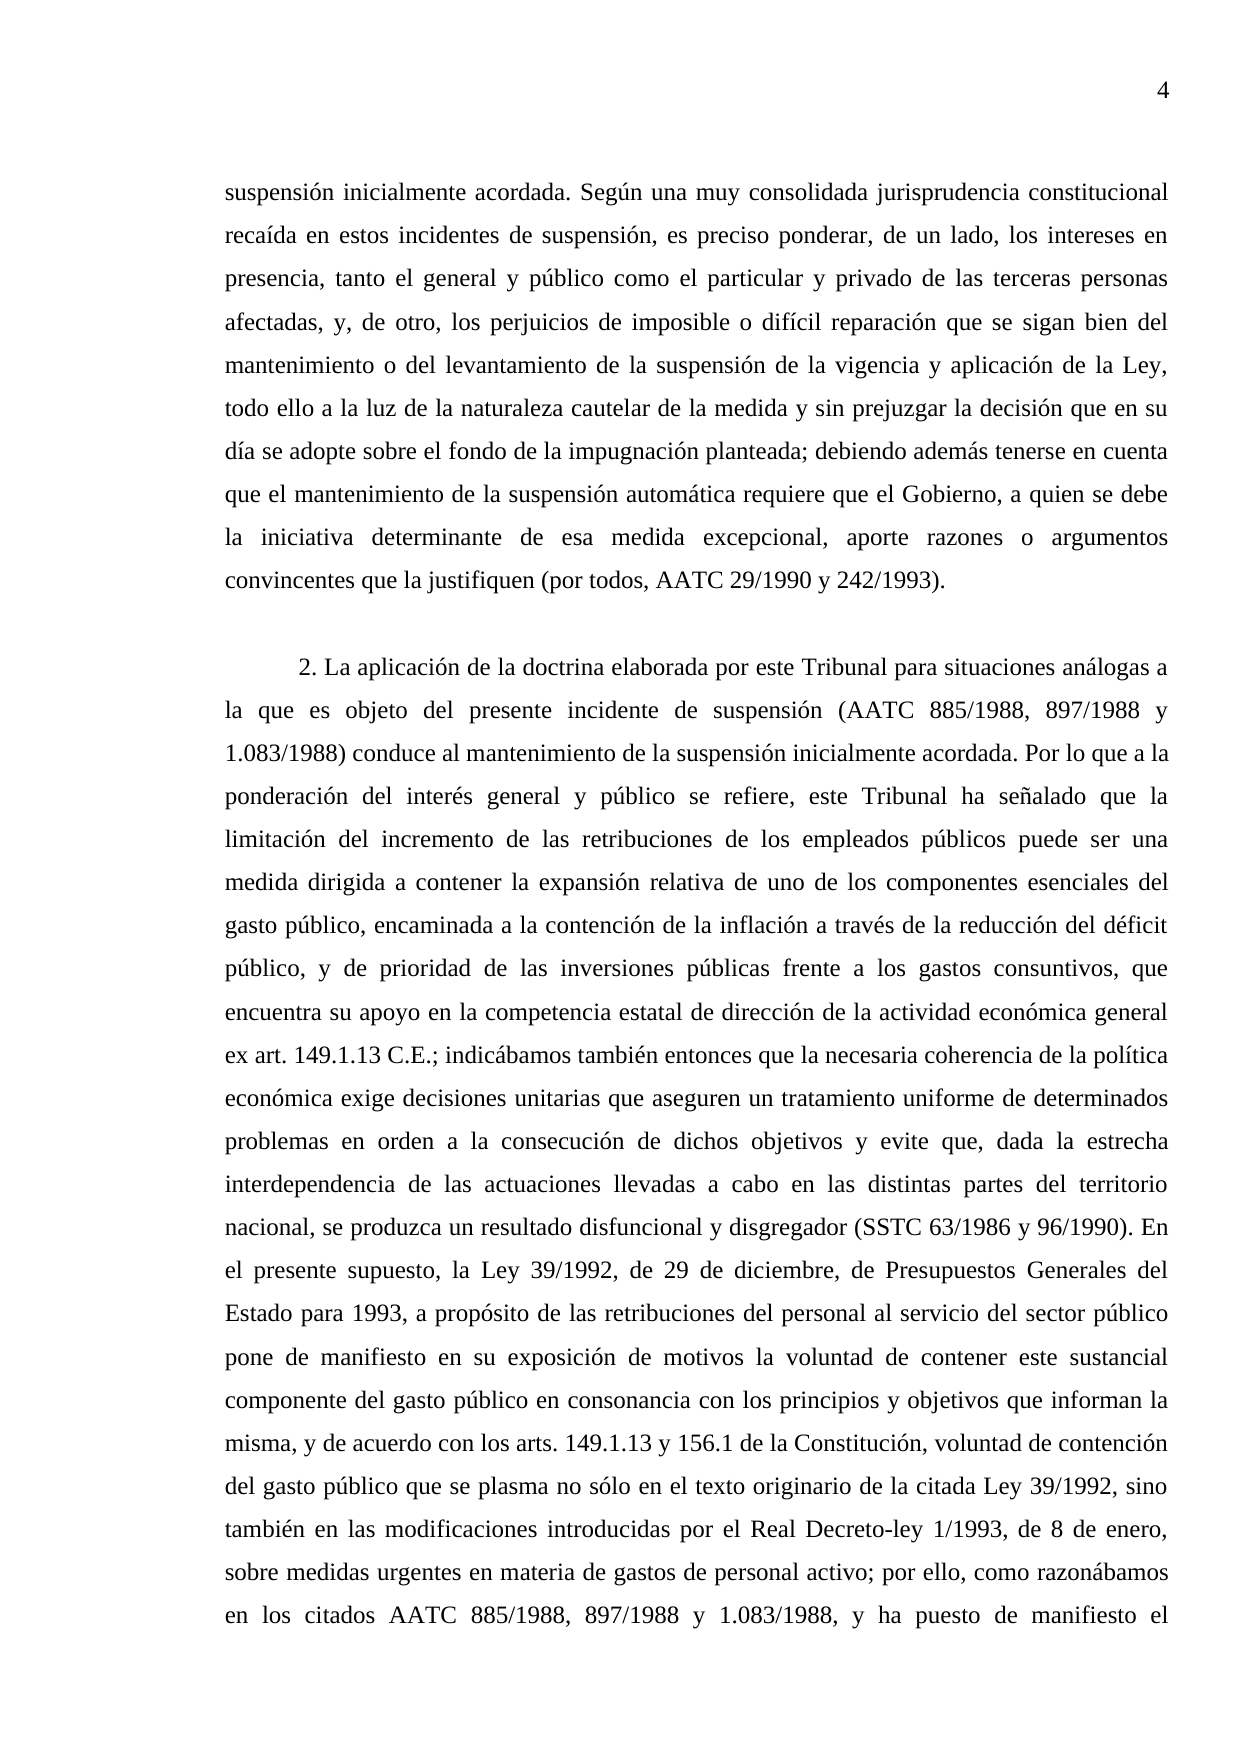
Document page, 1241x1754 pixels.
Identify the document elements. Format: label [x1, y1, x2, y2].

text [224, 177, 1169, 594]
text [224, 652, 1169, 1629]
